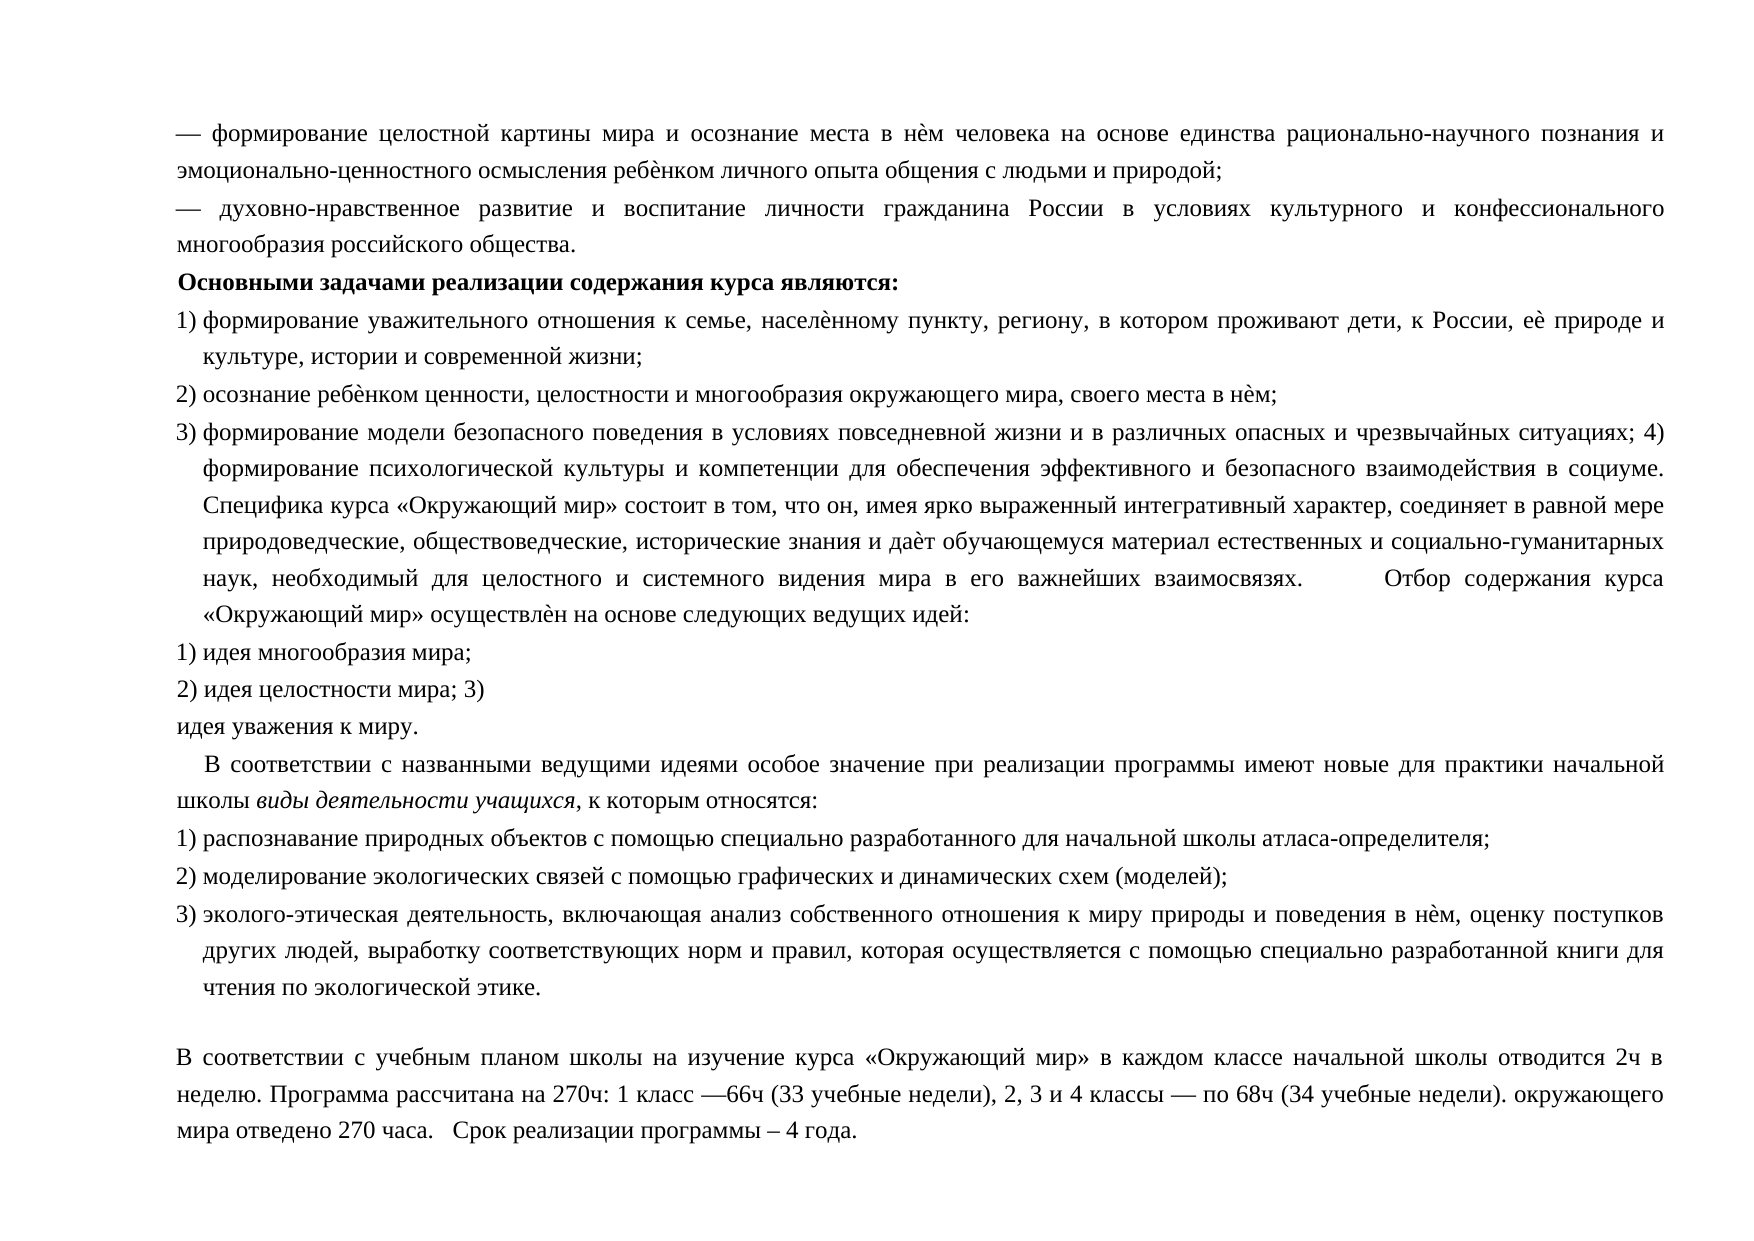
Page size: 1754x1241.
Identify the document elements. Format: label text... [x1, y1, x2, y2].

list осознание ребѐнком ценности, целостности и многообразия окружающего мира, своего места в нѐм; [176, 379, 1666, 408]
text В соответствии с названными ведущими идеями особое значение при реализации программы имеют новые для практики начальной школы виды деятельности учащихся, к которым относятся: [176, 749, 1666, 814]
list формирование модели безопасного поведения в условиях повседневной жизни и в различных опасных и чрезвычайных ситуациях; 4) формирование психологической культуры и компетенции для обеспечения эффективного и безопасного взаимодействия в социуме. Специфика курса «Окружающий мир» состоит в том, что он, имея ярко выраженный интегративный характер, соединяет в равной мере природоведческие, обществоведческие, исторические знания и даѐт обучающемуся материал естественных и социально-гуманитарных наук, необходимый для целостного и системного видения мира в его важнейших взаимосвязях. Отбор содержания курса «Окружающий мир» осуществлѐн на основе следующих ведущих идей: [176, 417, 1666, 628]
text — духовно-нравственное развитие и воспитание личности гражданина России в условиях культурного и конфессионального многообразия российского общества. [176, 193, 1666, 258]
list распознавание природных объектов с помощью специально разработанного для начальной школы атласа-определителя; [176, 823, 1666, 852]
text Основными задачами реализации содержания курса являются: [177, 267, 1672, 296]
text 1) идея многообразия мира; 2) идея целостности мира; 3) идея уважения к миру. [176, 637, 485, 740]
list формирование уважительного отношения к семье, населѐнному пункту, региону, в котором проживают дети, к России, еѐ природе и культуре, истории и современной жизни; [176, 305, 1666, 370]
list моделирование экологических связей с помощью графических и динамических схем (моделей); [176, 861, 1666, 889]
text — формирование целостной картины мира и осознание места в нѐм человека на основе единства рационально-научного познания и эмоционально-ценностного осмысления ребѐнком личного опыта общения с людьми и природой; [176, 118, 1666, 184]
list эколого-этическая деятельность, включающая анализ собственного отношения к миру природы и поведения в нѐм, оценку поступков других людей, выработку соответствующих норм и правил, которая осуществляется с помощью специально разработанной книги для чтения по экологической этике. [176, 899, 1666, 1000]
text В соответствии с учебным планом школы на изучение курса «Окружающий мир» в каждом классе начальной школы отводится 2ч в неделю. Программа рассчитана на 270ч: 1 класс —66ч (33 учебные недели), 2, 3 и 4 классы — по 68ч (34 учебные недели). окружающего мира отведено 270 часа. Срок реализации программы – 4 года. [176, 1042, 1666, 1144]
